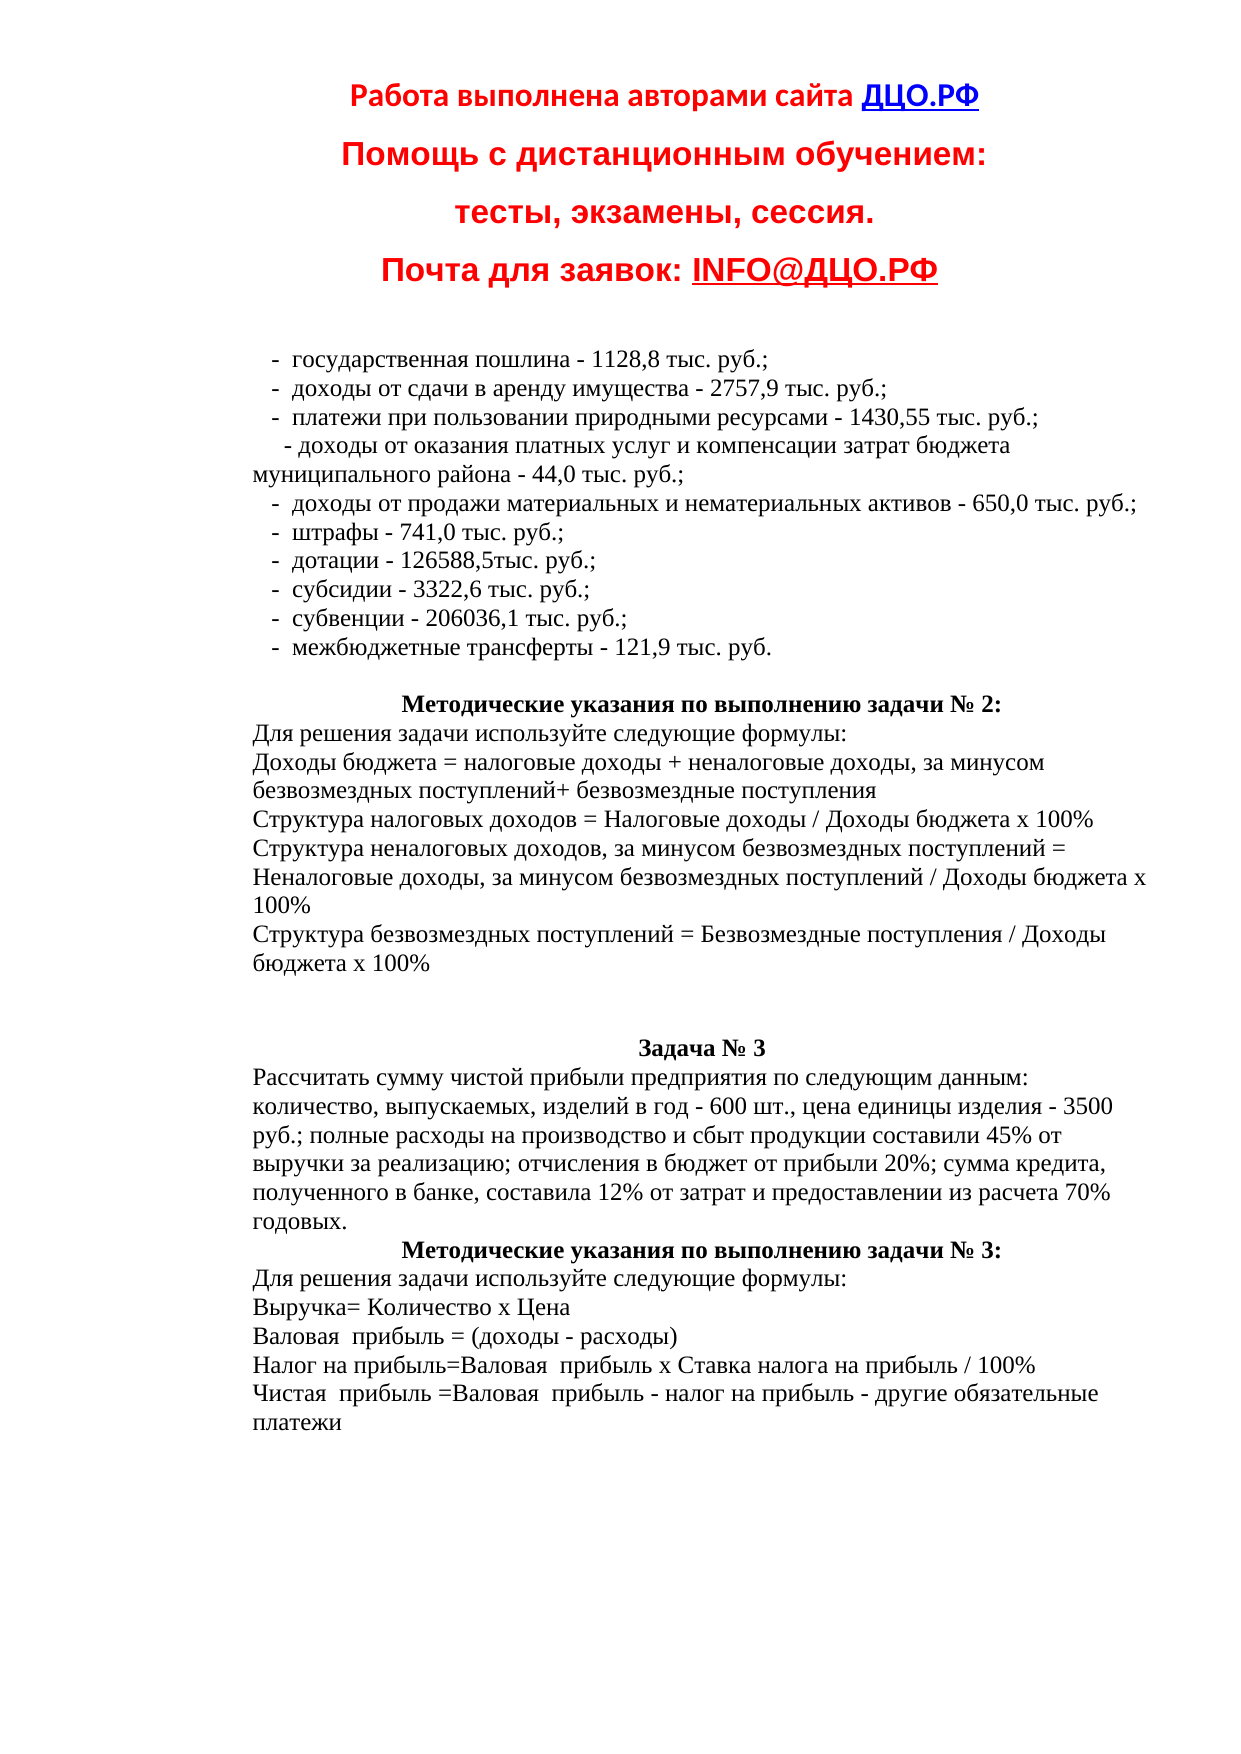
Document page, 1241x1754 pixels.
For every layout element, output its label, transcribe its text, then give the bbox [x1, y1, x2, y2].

list Доходы бюджета = налоговые доходы + неналоговые доходы, за минусом безвозмездных поступлений+ безвозмездные поступления [252, 747, 1152, 804]
list Структура налоговых доходов = Налоговые доходы / Доходы бюджета х 100% [252, 804, 1152, 833]
list - субсидии - 3322,6 тыс. руб.; [252, 574, 1152, 603]
list Выручка= Количество х Цена [252, 1292, 1152, 1321]
list Для решения задачи используйте следующие формулы: [252, 1263, 1152, 1292]
list - государственная пошлина - 1128,8 тыс. руб.; [252, 344, 1152, 373]
list - платежи при пользовании природными ресурсами - 1430,55 тыс. руб.; [252, 402, 1152, 431]
list - штрафы - 741,0 тыс. руб.; [252, 517, 1152, 546]
list - межбюджетные трансферты - 121,9 тыс. руб. [252, 632, 1152, 661]
list Рассчитать сумму чистой прибыли предприятия по следующим данным: количество, выпускаемых, изделий в год - 600 шт., цена единицы изделия - 3500 руб.; полные расходы на производство и сбыт продукции составили 45% от выручки за реализацию; отчисления в бюджет от прибыли 20%; сумма кредита, полученного в банке, составила 12% от затрат и предоставлении из расчета 70% годовых. [252, 1062, 1152, 1235]
list - доходы от сдачи в аренду имущества - 2757,9 тыс. руб.; [252, 373, 1152, 402]
list Методические указания по выполнению задачи № 3: [252, 1235, 1152, 1263]
list - доходы от оказания платных услуг и компенсации затрат бюджета муниципального района - 44,0 тыс. руб.; [252, 431, 1152, 488]
list Валовая прибыль = (доходы - расходы) [252, 1321, 1152, 1350]
list Структура неналоговых доходов, за минусом безвозмездных поступлений = Неналоговые доходы, за минусом безвозмездных поступлений / Доходы бюджета х 100% [252, 833, 1152, 919]
list Методические указания по выполнению задачи № 2: [252, 689, 1152, 718]
list - субвенции - 206036,1 тыс. руб.; [252, 603, 1152, 632]
list Налог на прибыль=Валовая прибыль х Ставка налога на прибыль / 100% [252, 1350, 1152, 1378]
list Структура безвозмездных поступлений = Безвозмездные поступления / Доходы бюджета х 100% [252, 919, 1152, 977]
list - дотации - 126588,5тыс. руб.; [252, 546, 1152, 574]
list Для решения задачи используйте следующие формулы: [252, 718, 1152, 747]
list Задача № 3 [252, 1033, 1152, 1062]
list Чистая прибыль =Валовая прибыль - налог на прибыль - другие обязательные платежи [252, 1378, 1152, 1436]
list - доходы от продажи материальных и нематериальных активов - 650,0 тыс. руб.; [252, 488, 1152, 517]
